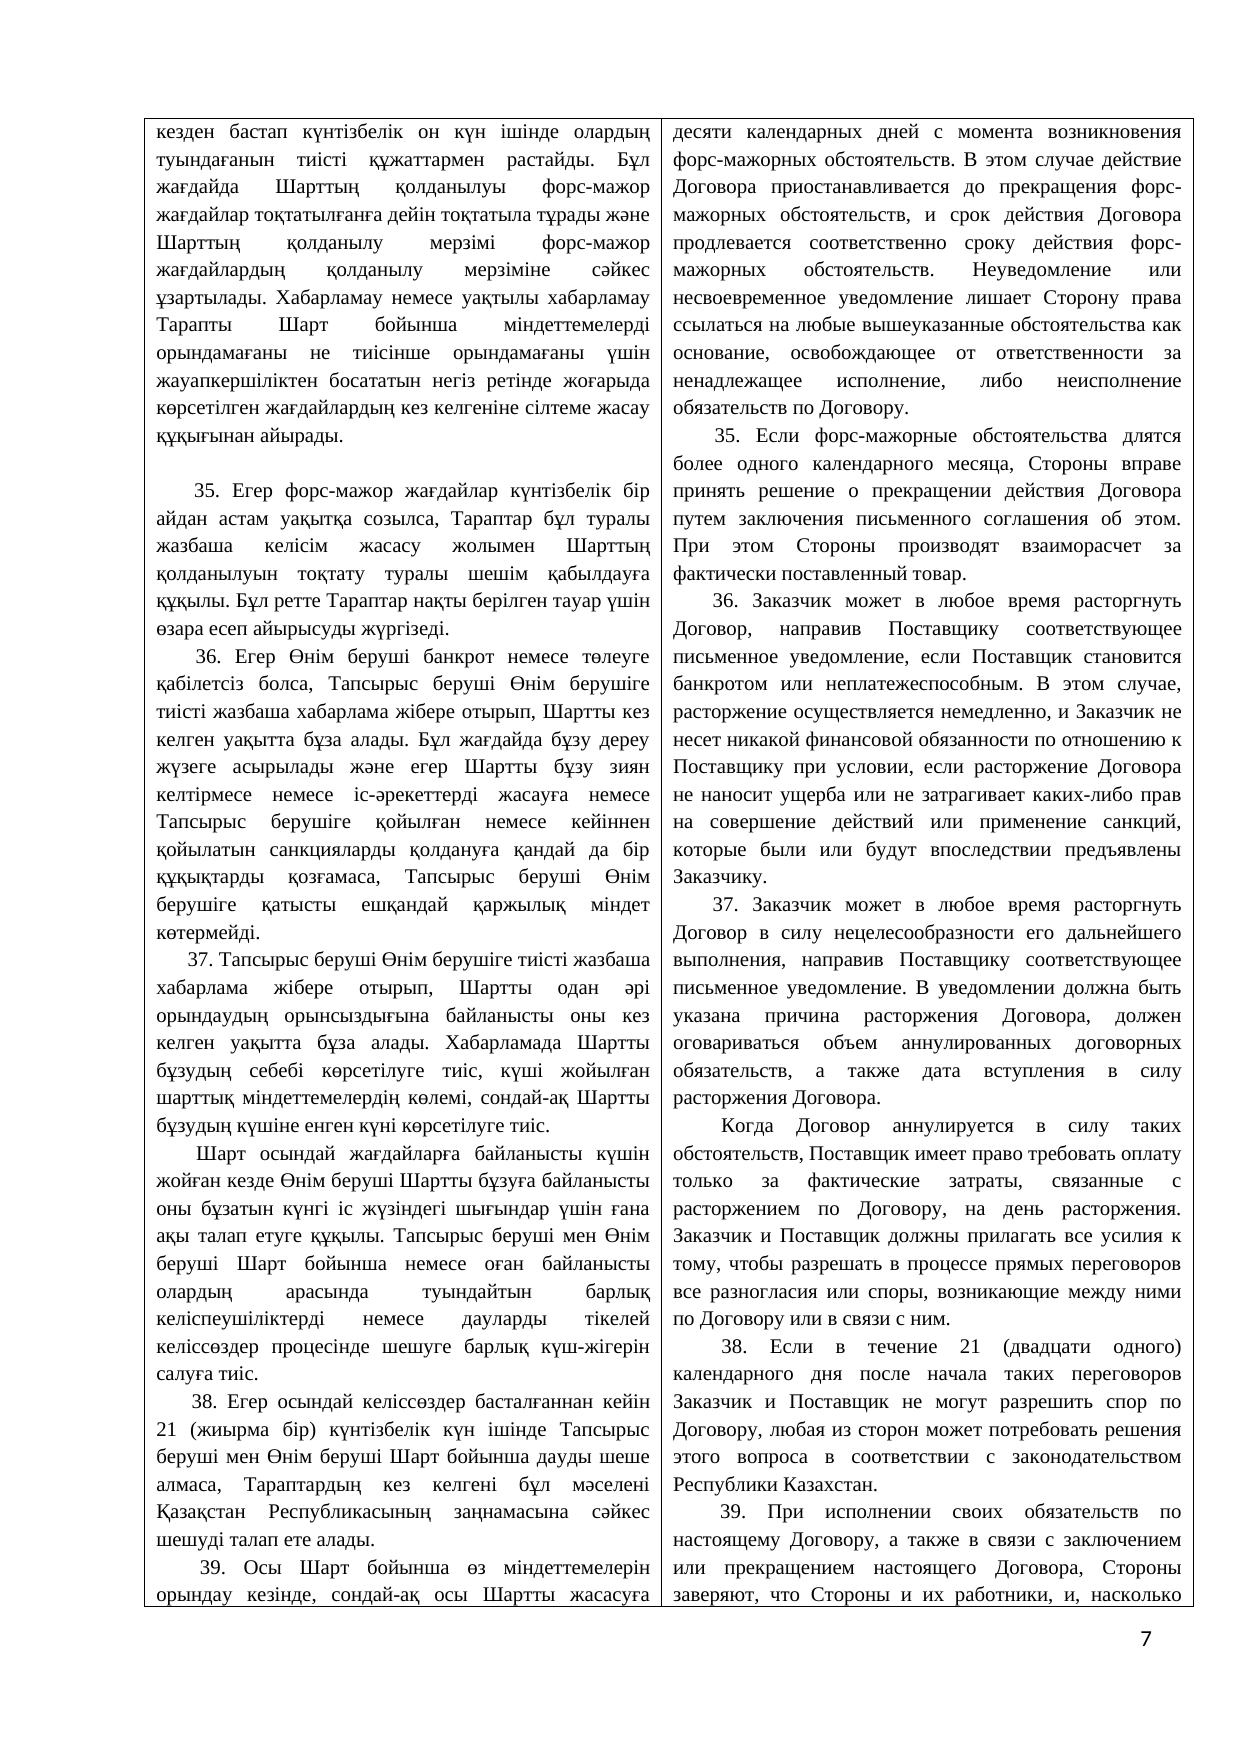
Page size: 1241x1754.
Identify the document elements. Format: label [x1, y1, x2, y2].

table_header [662, 119, 1193, 1606]
table_header [145, 119, 661, 1606]
